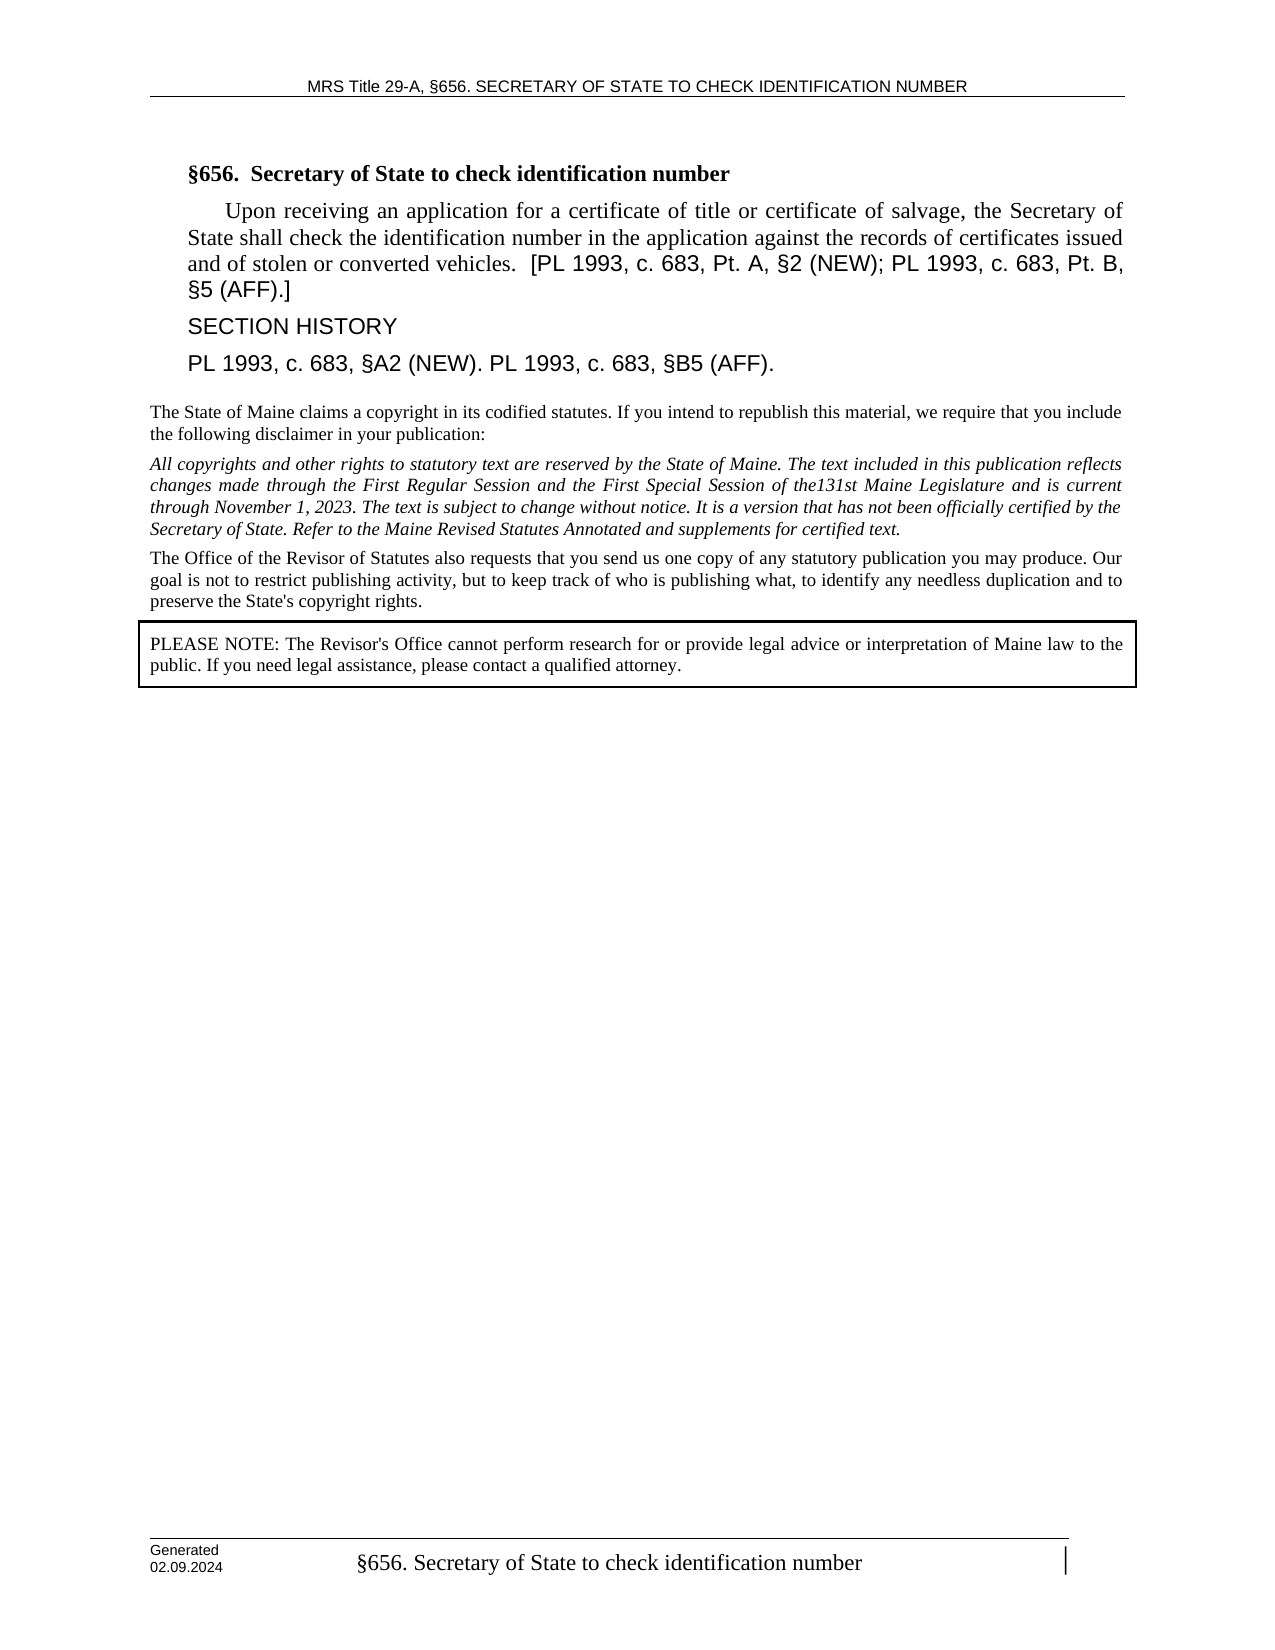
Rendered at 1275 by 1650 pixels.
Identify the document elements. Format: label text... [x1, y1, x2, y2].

text The State of Maine claims a copyright in its codified statutes. If you intend to republish this material, we require that you include the following disclaimer in your publication: [150, 401, 1125, 444]
text All copyrights and other rights to statutory text are reserved by the State of Maine. The text included in this publication reflects changes made through the First Regular Session and the First Special Session of the131st Maine Legislature and is current through November 1, 2023 . The text is subject to change without notice. It is a version that has not been officially certified by the Secretary of State. Refer to the Maine Revised Statutes Annotated and supplements for certified text. [150, 453, 1125, 539]
text SECTION HISTORY [187, 313, 1125, 339]
text PLEASE NOTE: The Revisor's Office cannot perform research for or provide legal advice or interpretation of Maine law to the public. If you need legal assistance, please contact a qualified attorney. [140, 623, 1135, 686]
text §656. Secretary of State to check identification number [187, 160, 1125, 187]
text The Office of the Revisor of Statutes also requests that you send us one copy of any statutory publication you may produce. Our goal is not to restrict publishing activity, but to keep track of who is publishing what, to identify any needless duplication and to preserve the State's copyright rights. [150, 547, 1125, 612]
text PL 1993, c. 683, §A2 (NEW). PL 1993, c. 683, §B5 (AFF). [187, 350, 1125, 376]
text Upon receiving an application for a certificate of title or certificate of salvage, the Secretary of State shall check the identification number in the application against the records of certificates issued and of stolen or converted vehicles. [PL 1993, c. 683, Pt. A, §2 (NEW); PL 1993, c. 683, Pt. B, §5 (AFF).] [187, 197, 1125, 303]
